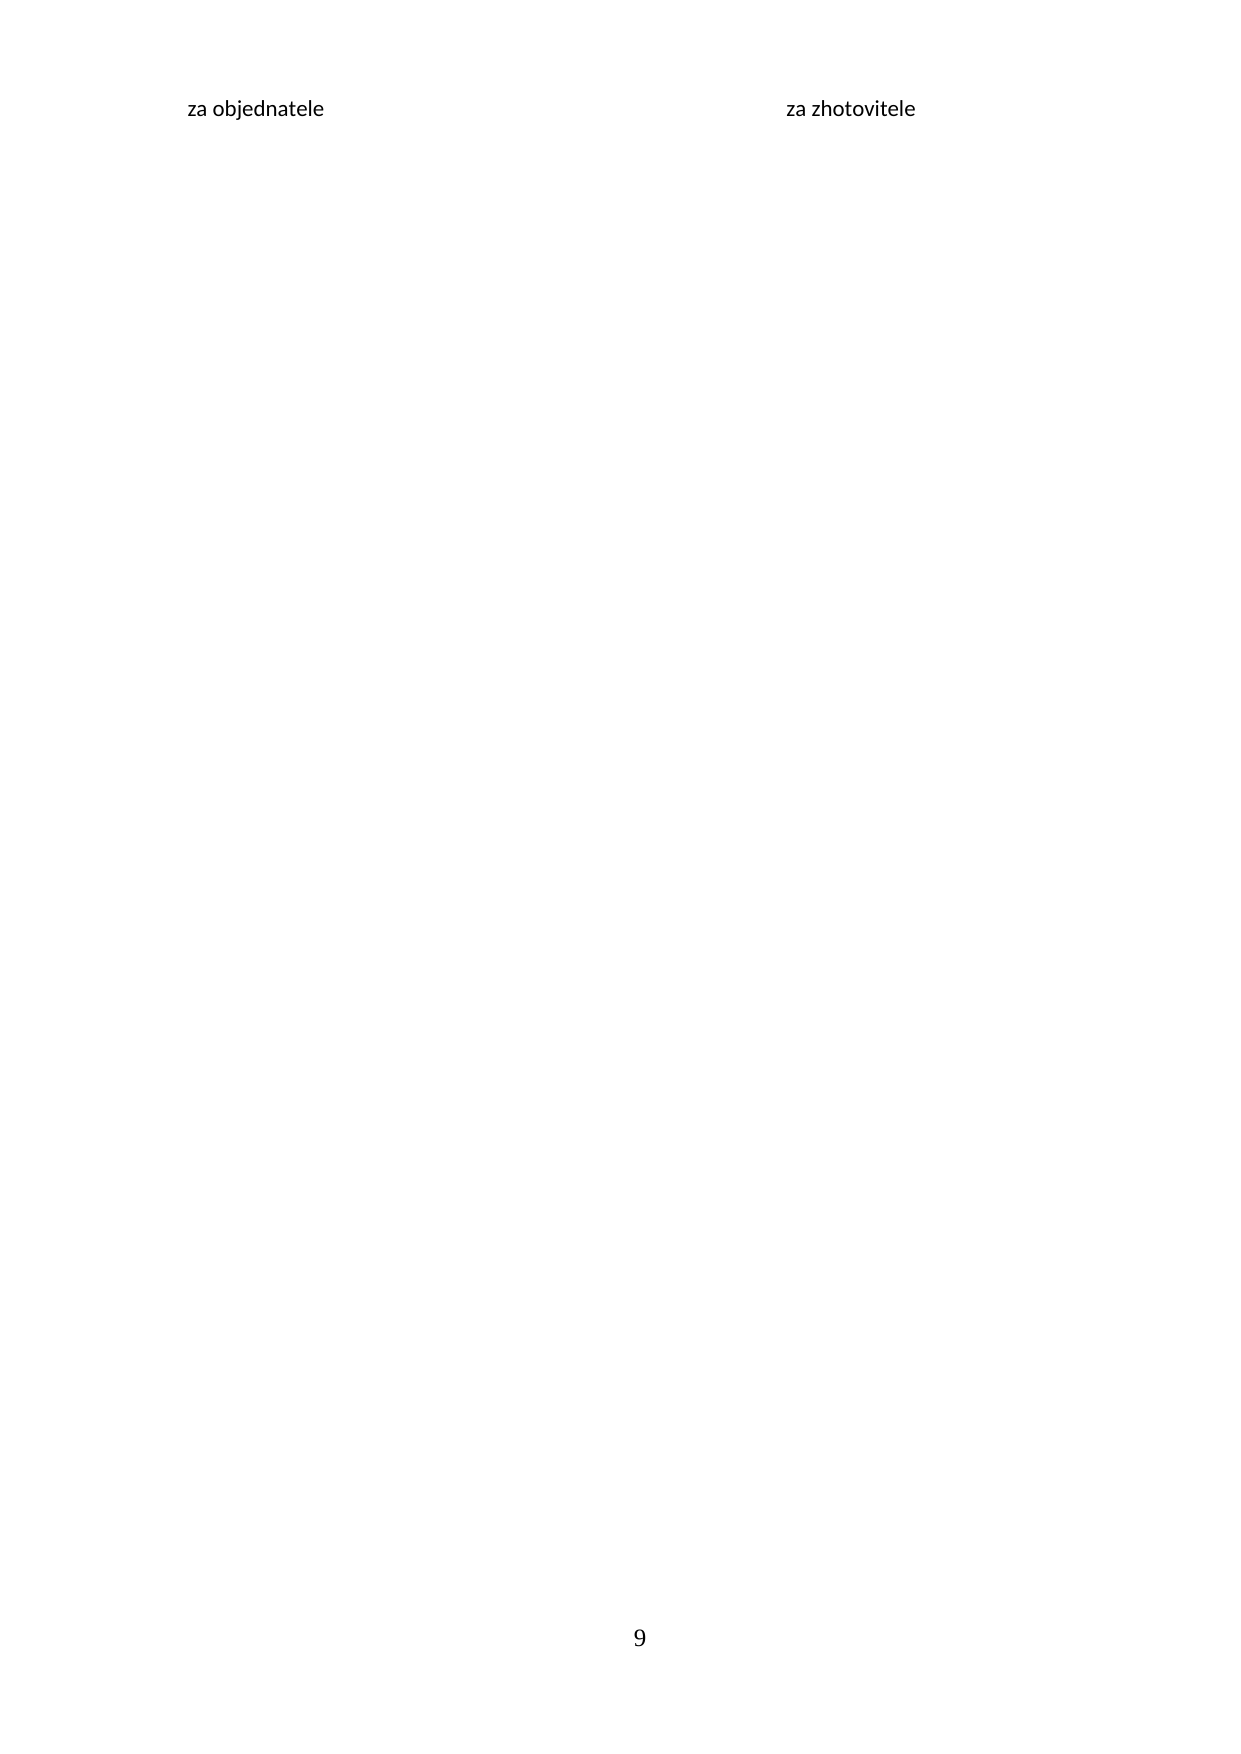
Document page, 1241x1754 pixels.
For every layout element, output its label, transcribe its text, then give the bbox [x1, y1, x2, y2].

text za objednatele za zhotovitele [187, 94, 1092, 122]
